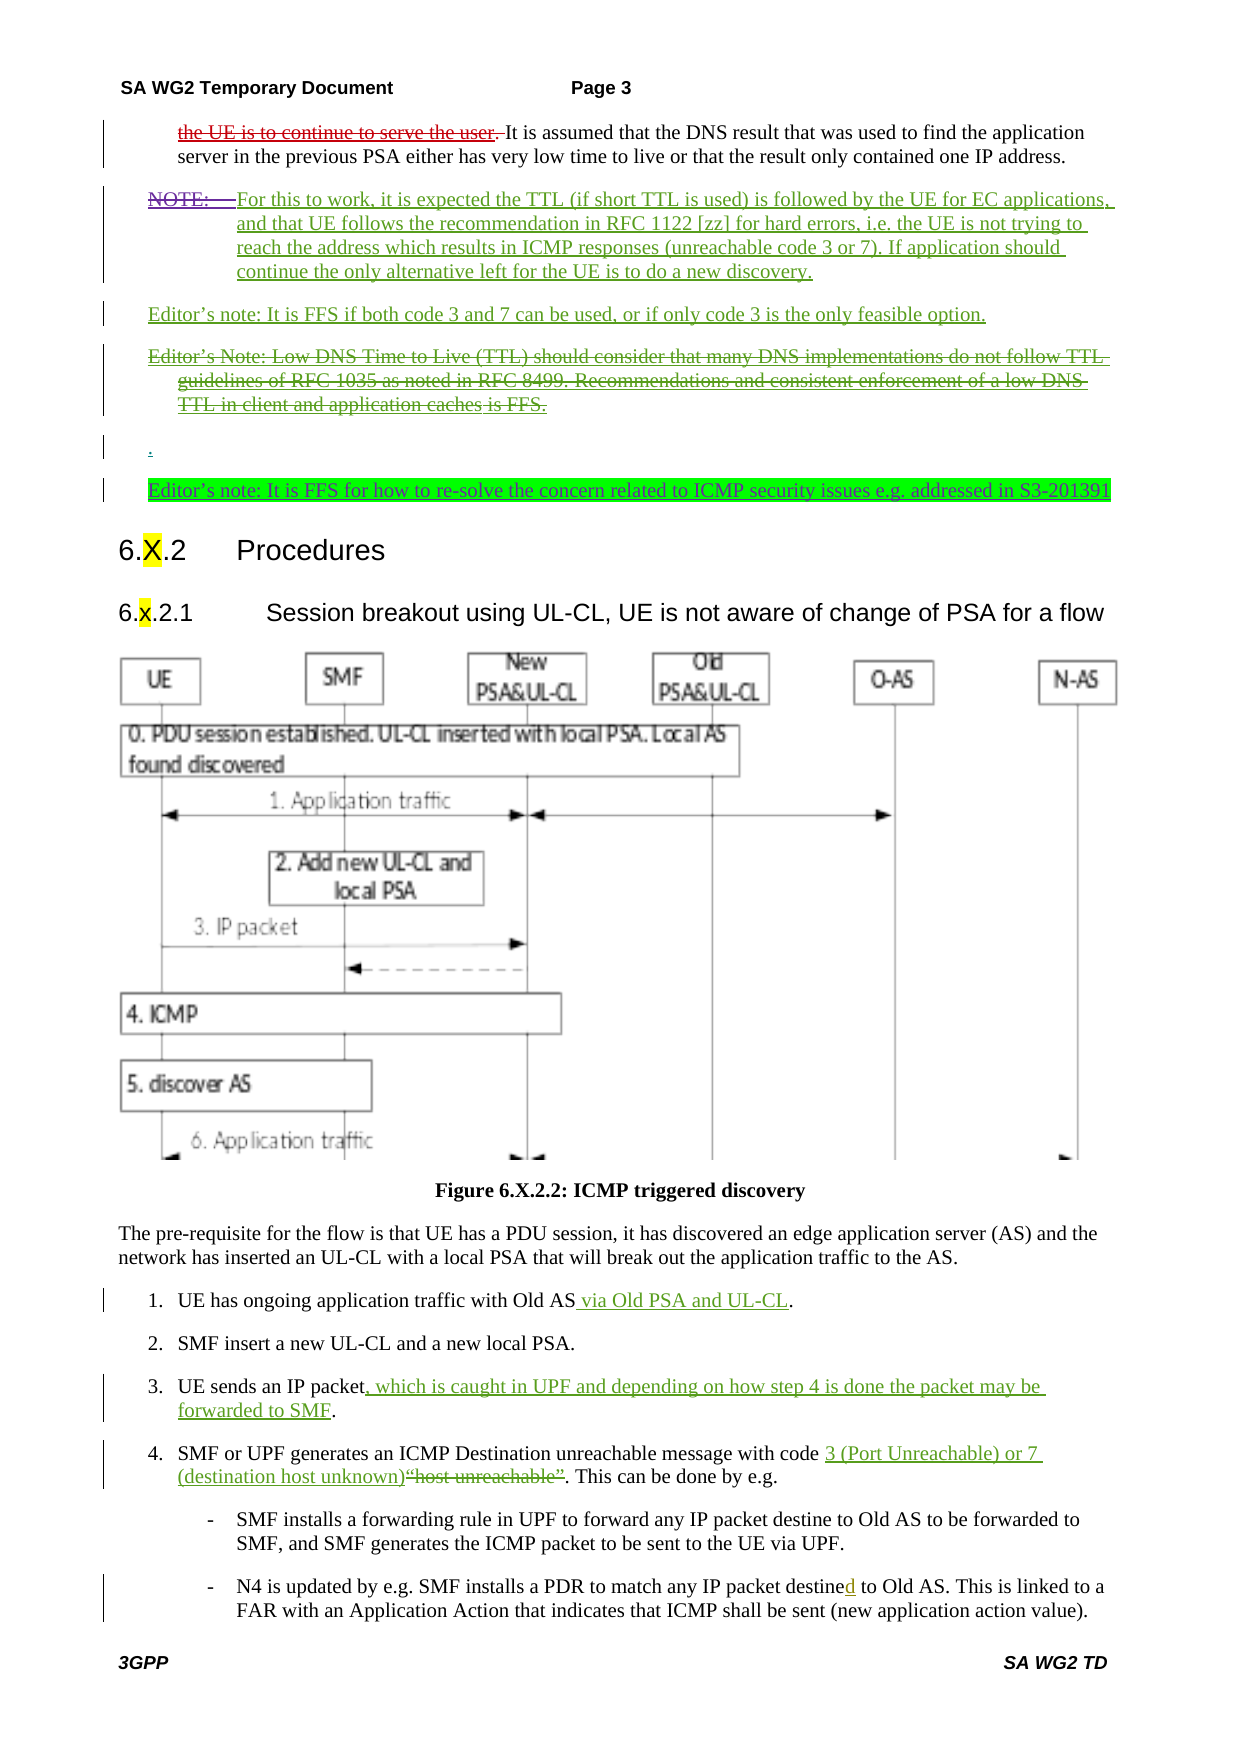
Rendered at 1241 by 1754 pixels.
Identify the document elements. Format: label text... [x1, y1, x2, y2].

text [148, 119, 1122, 168]
subtitle 6.X.2 Procedures [162, 533, 1122, 567]
text 1. UE has ongoing application traffic with Old AS. [148, 1288, 1122, 1312]
text 3. UE sends an IP packet. [148, 1373, 1122, 1422]
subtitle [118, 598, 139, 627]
text - N4 is updated by e.g. SMF installs a PDR to match any IP packet destine to Old AS. This is linked to a FAR with an Application Action that indicates that ICMP shall be sent (new application action value). [207, 1574, 1122, 1622]
text The pre-requisite for the flow is that UE has a PDU session, it has discovered an edge application server (AS) and the network has inserted an UL-CL with a local PSA that will break out the application traffic to the AS. [118, 1221, 1122, 1269]
text - SMF installs a forwarding rule in UPF to forward any IP packet destine to Old AS to be forwarded to SMF, and SMF generates the ICMP packet to be sent to the UE via UPF. [207, 1507, 1122, 1555]
text 4. SMF or UPF generates an ICMP Destination unreachable message with code . This can be done by e.g. [148, 1440, 1122, 1488]
text 2. SMF insert a new UL-CL and a new local PSA. [148, 1331, 1122, 1355]
subtitle 6.x.2.1 Session breakout using UL-CL, UE is not aware of change of PSA for a flow [151, 598, 1122, 627]
text Figure 6.X.2.2: ICMP triggered discovery [118, 1178, 1122, 1202]
